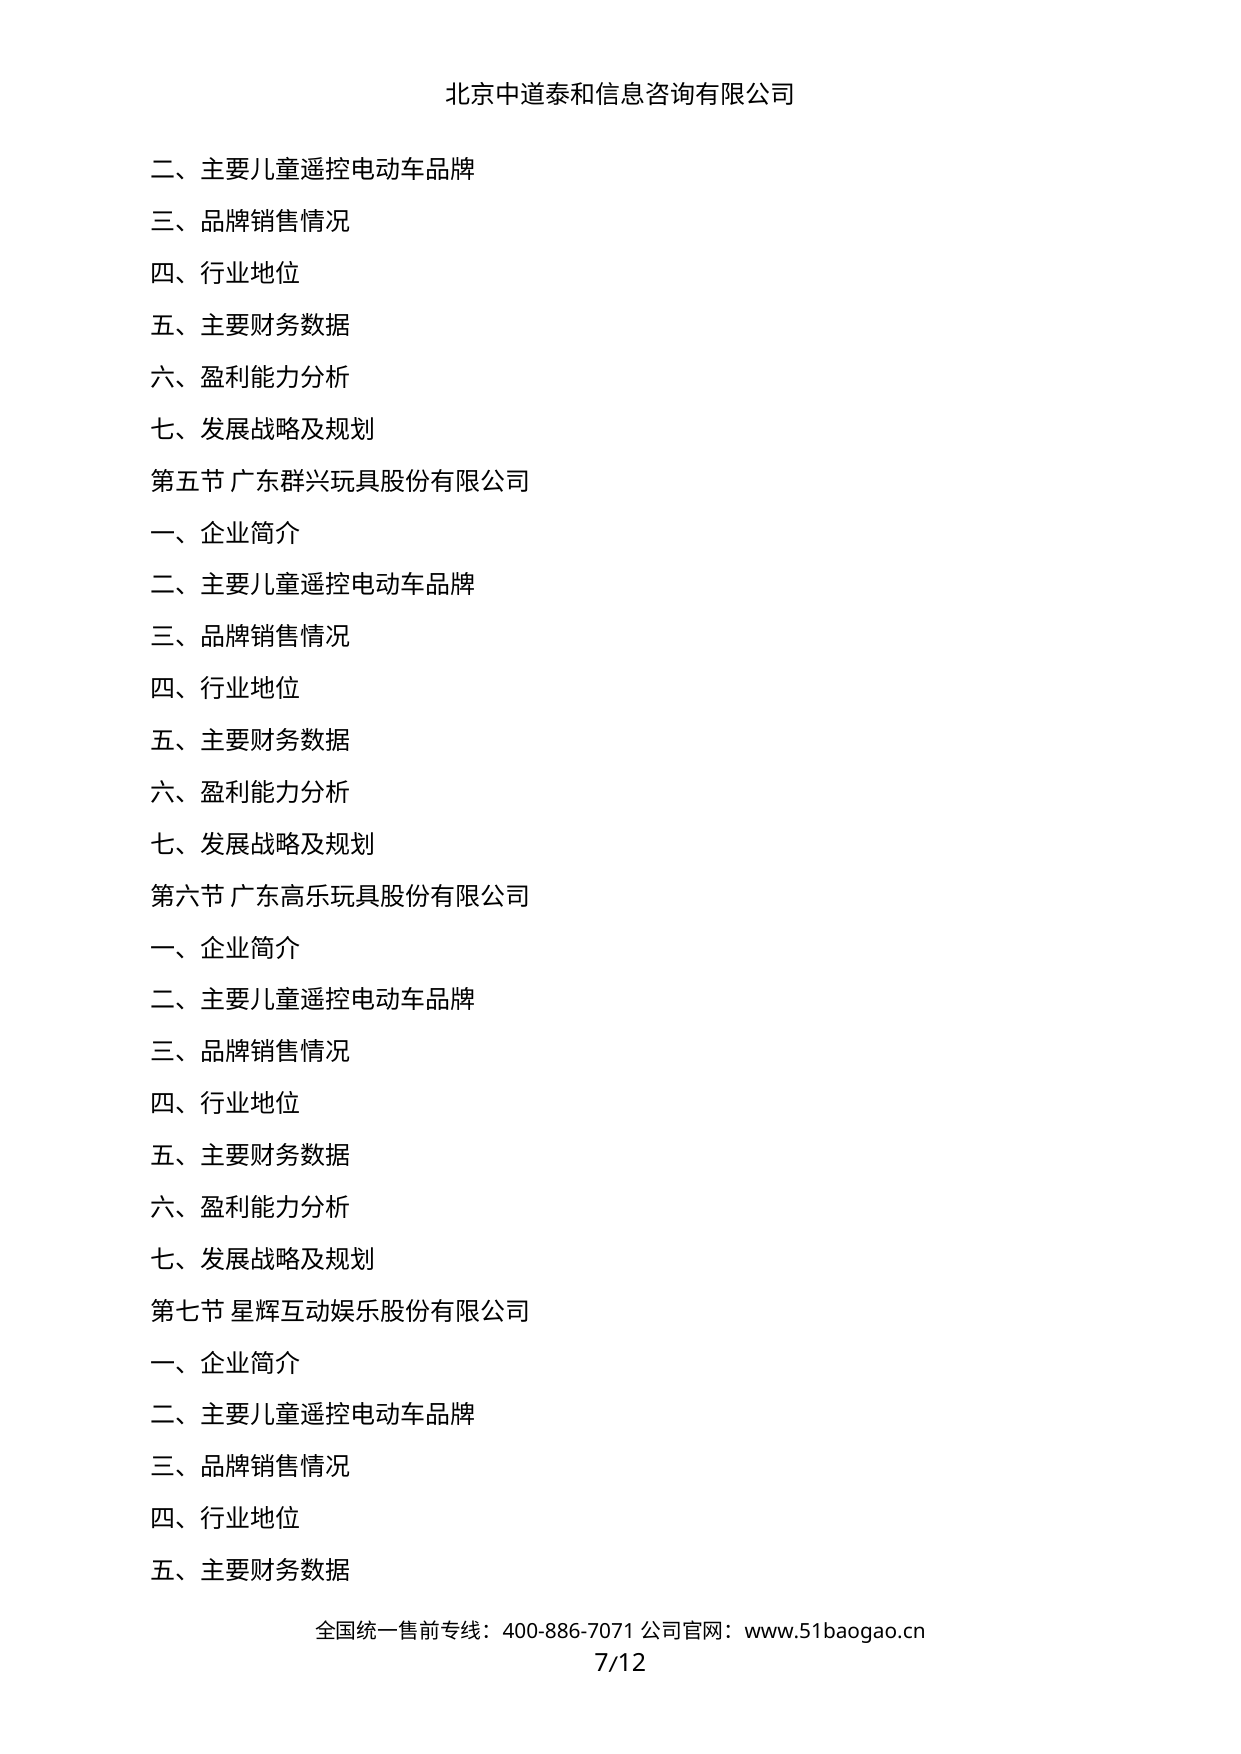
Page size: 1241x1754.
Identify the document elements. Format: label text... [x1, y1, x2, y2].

text 三、品牌销售情况 [150, 617, 1090, 653]
text 二、主要儿童遥控电动车品牌 [150, 980, 1090, 1016]
text 二、主要儿童遥控电动车品牌 [150, 565, 1090, 601]
text 七、发展战略及规划 [150, 824, 1090, 861]
text 三、品牌销售情况 [150, 1447, 1090, 1483]
text 四、行业地位 [150, 1084, 1090, 1120]
text 一、企业简介 [150, 1343, 1090, 1379]
text 六、盈利能力分析 [150, 772, 1090, 809]
text 六、盈利能力分析 [150, 1187, 1090, 1224]
text 三、品牌销售情况 [150, 202, 1090, 238]
text 五、主要财务数据 [150, 1551, 1090, 1587]
text 七、发展战略及规划 [150, 1239, 1090, 1276]
text 五、主要财务数据 [150, 306, 1090, 342]
text 四、行业地位 [150, 254, 1090, 290]
text 四、行业地位 [150, 669, 1090, 705]
text 四、行业地位 [150, 1499, 1090, 1535]
text 五、主要财务数据 [150, 1136, 1090, 1172]
text 一、企业简介 [150, 513, 1090, 549]
text 一、企业简介 [150, 928, 1090, 964]
text 三、品牌销售情况 [150, 1032, 1090, 1068]
text 第六节 广东高乐玩具股份有限公司 [150, 876, 1090, 912]
text 六、盈利能力分析 [150, 357, 1090, 394]
text 五、主要财务数据 [150, 721, 1090, 757]
text 第七节 星辉互动娱乐股份有限公司 [150, 1291, 1090, 1327]
text 二、主要儿童遥控电动车品牌 [150, 1395, 1090, 1431]
text 第五节 广东群兴玩具股份有限公司 [150, 461, 1090, 497]
text 二、主要儿童遥控电动车品牌 [150, 150, 1090, 186]
text 七、发展战略及规划 [150, 409, 1090, 446]
